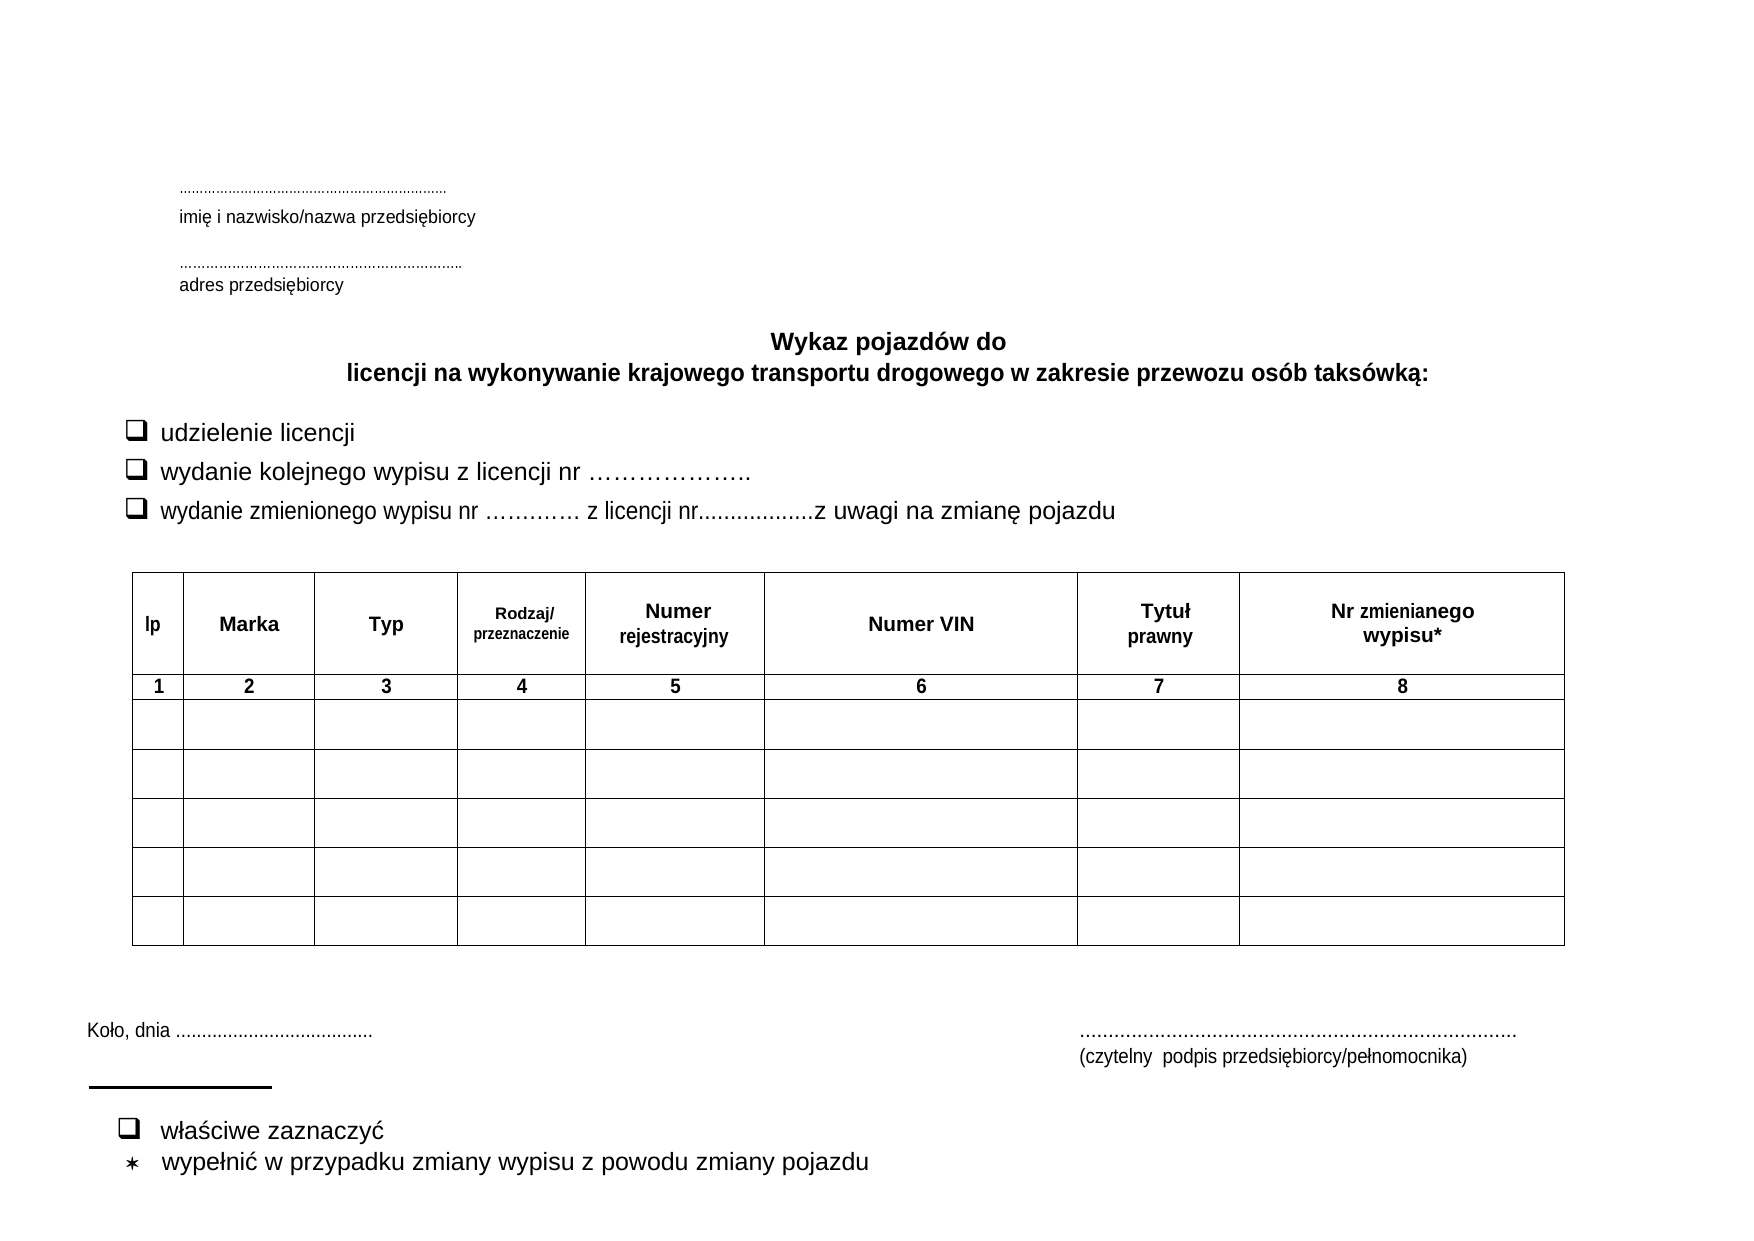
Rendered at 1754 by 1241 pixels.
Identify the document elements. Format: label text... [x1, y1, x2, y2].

table_cell [1240, 848, 1564, 896]
table_cell [586, 848, 764, 896]
table_cell [184, 700, 314, 748]
table_header Typ [315, 573, 457, 674]
list wypełnić w przypadku zmiany wypisu z powodu zmiany pojazdu [126, 1147, 1727, 1176]
table_cell [133, 700, 183, 748]
table_cell [586, 799, 764, 847]
table_cell 8 [1240, 675, 1564, 699]
table_cell 2 [184, 675, 314, 699]
table_cell [315, 848, 457, 896]
table_cell [133, 750, 183, 798]
table_cell [133, 848, 183, 896]
table_cell [315, 750, 457, 798]
table_cell [315, 700, 457, 748]
table_cell [1078, 750, 1239, 798]
text ……………………………………………………….. [144, 251, 1136, 273]
table_cell [1078, 848, 1239, 896]
table_cell 5 [586, 675, 764, 699]
table_header Tytuł prawny [1078, 573, 1239, 674]
subtitle Wykaz pojazdów do [89, 327, 1688, 356]
table_header Rodzaj/ przeznaczenie [458, 573, 585, 674]
table_cell [586, 897, 764, 945]
table_cell [133, 897, 183, 945]
table_cell [765, 897, 1077, 945]
table_cell 4 [458, 675, 585, 699]
table_cell [765, 700, 1077, 748]
table_header Marka [184, 573, 314, 674]
list wydanie zmienionego wypisu nr …….…… z licencji nr z uwagi na zmianę pojazdu [124, 496, 1727, 526]
table_cell [315, 799, 457, 847]
table_cell [1240, 897, 1564, 945]
table_cell [586, 750, 764, 798]
table_cell [765, 799, 1077, 847]
table_cell [184, 848, 314, 896]
table_cell [458, 799, 585, 847]
table_header Numer rejestracyjny [586, 573, 764, 674]
table_cell [1240, 700, 1564, 748]
text (czytelny podpis przedsiębiorcy/pełnomocnika) [1051, 1044, 1727, 1068]
table_cell [458, 897, 585, 945]
text Koło, dnia ...................................... ............................................................................ [87, 1018, 1727, 1042]
table_cell [1078, 700, 1239, 748]
table_header Numer VIN [765, 573, 1077, 674]
list właściwe zaznaczyć [116, 1116, 1727, 1146]
table_cell 3 [315, 675, 457, 699]
table_cell [1240, 799, 1564, 847]
text imię i nazwisko/nazwa przedsiębiorcy [162, 206, 1092, 227]
table_cell [184, 799, 314, 847]
table_cell 6 [765, 675, 1077, 699]
table_cell [1078, 799, 1239, 847]
text adres przedsiębiorcy [144, 274, 1136, 296]
text licencji na wykonywanie krajowego transportu drogowego w zakresie przewozu osób taksówką: [89, 358, 1687, 386]
table_cell [184, 897, 314, 945]
table_cell [184, 750, 314, 798]
table_header lp [133, 573, 183, 674]
table_cell [133, 799, 183, 847]
text ………………………………………………………… [162, 176, 1092, 198]
table_cell 1 [133, 675, 183, 699]
table_header Nr zmienianego wypisu* [1240, 573, 1564, 674]
list udzielenie licencji [124, 418, 1727, 448]
table_cell [765, 750, 1077, 798]
table_cell 7 [1078, 675, 1239, 699]
table_cell [765, 848, 1077, 896]
table_cell [458, 750, 585, 798]
table_cell [458, 700, 585, 748]
table_cell [1240, 750, 1564, 798]
table_cell [315, 897, 457, 945]
table_cell [458, 848, 585, 896]
list wydanie kolejnego wypisu z licencji nr ……………….. [124, 457, 1727, 487]
table_cell [1078, 897, 1239, 945]
table_cell [586, 700, 764, 748]
